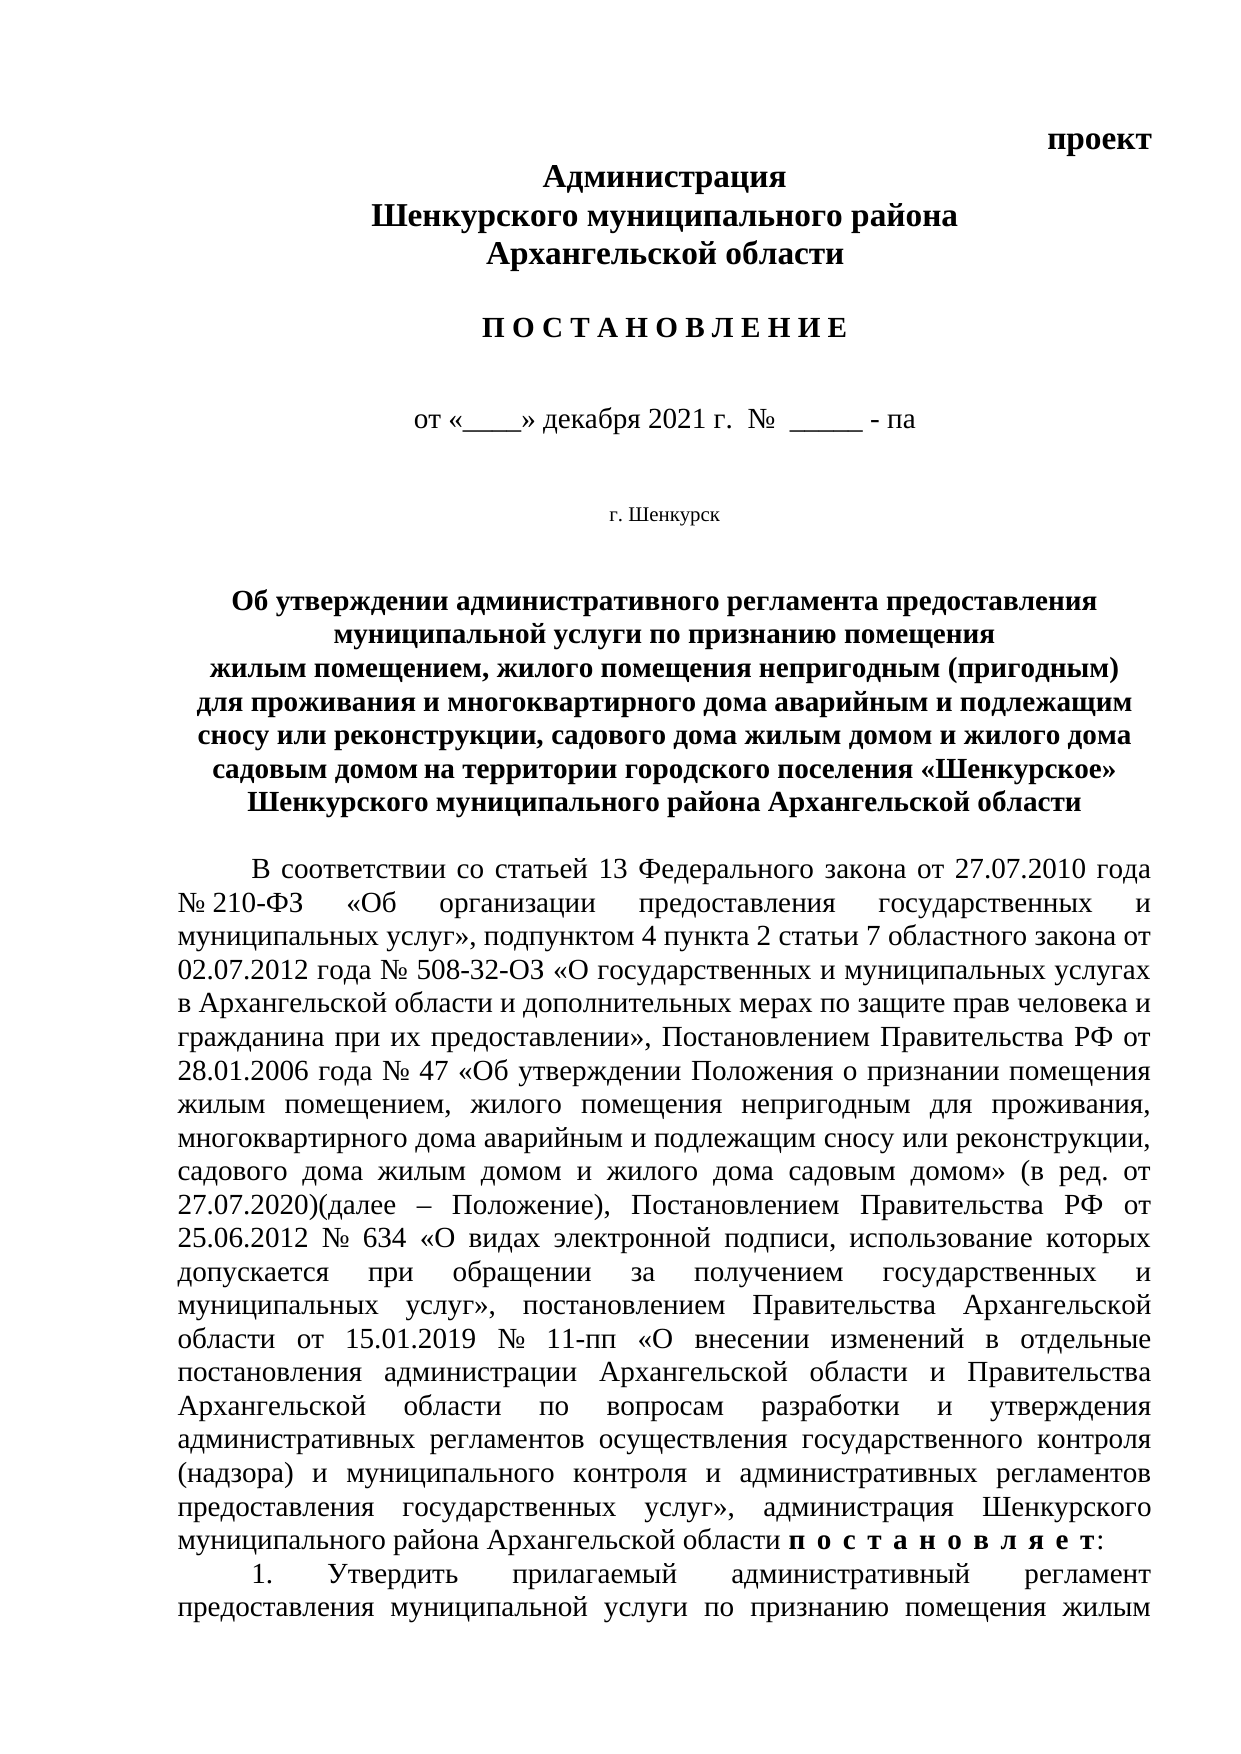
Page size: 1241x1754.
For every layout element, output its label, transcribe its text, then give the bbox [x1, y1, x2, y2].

title жилым помещением, жилого помещения непригодным (пригодным) [177, 650, 1152, 684]
title проект [177, 118, 1152, 156]
text Архангельской области [177, 233, 1152, 271]
title Об утверждении административного регламента предоставления муниципальной услуги по признанию помещения [177, 583, 1152, 650]
title для проживания и многоквартирного дома аварийным и подлежащим сносу или реконструкции, садового дома жилым домом и жилого дома садовым домом на территории городского поселения «Шенкурское» Шенкурского муниципального района Архангельской области [177, 684, 1152, 818]
text П О С Т А Н О В Л Е Н И Е [177, 310, 1152, 343]
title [177, 1556, 1152, 1623]
text г. Шенкурск [177, 501, 1152, 526]
text от «____» декабря 2021 г. № _____ - па [177, 401, 1152, 434]
title Администрация [177, 156, 1152, 195]
title Шенкурского муниципального района [177, 195, 1152, 233]
text В соответствии со статьей 13 Федерального закона от 27.07.2010 года № 210-ФЗ «Об организации предоставления государственных и муниципальных услуг», подпунктом 4 пункта 2 статьи 7 областного закона от 02.07.2012 года № 508-32-ОЗ «О государственных и муниципальных услугах в Архангельской области и дополнительных мерах по защите прав человека и гражданина при их предоставлении», Постановлением Правительства РФ от 28.01.2006 года № 47 «Об утверждении Положения о признании помещения жилым помещением, жилого помещения непригодным для проживания, многоквартирного дома аварийным и подлежащим сносу или реконструкции, садового дома жилым домом и жилого дома садовым домом» (в ред. от 27.07.2020)(далее – Положение), Постановлением Правительства РФ от 25.06.2012 № 634 «О видах электронной подписи, использование которых допускается при обращении за получением государственных и муниципальных услуг», постановлением Правительства Архангельской области от 15.01.2019 № 11-пп «О внесении изменений в отдельные постановления администрации Архангельской области и Правительства Архангельской области по вопросам разработки и утверждения административных регламентов осуществления государственного контроля (надзора) и муниципального контроля и административных регламентов предоставления государственных услуг», администрация Шенкурского муниципального района Архангельской области п о с т а н о в л я е т: [177, 851, 1152, 1556]
